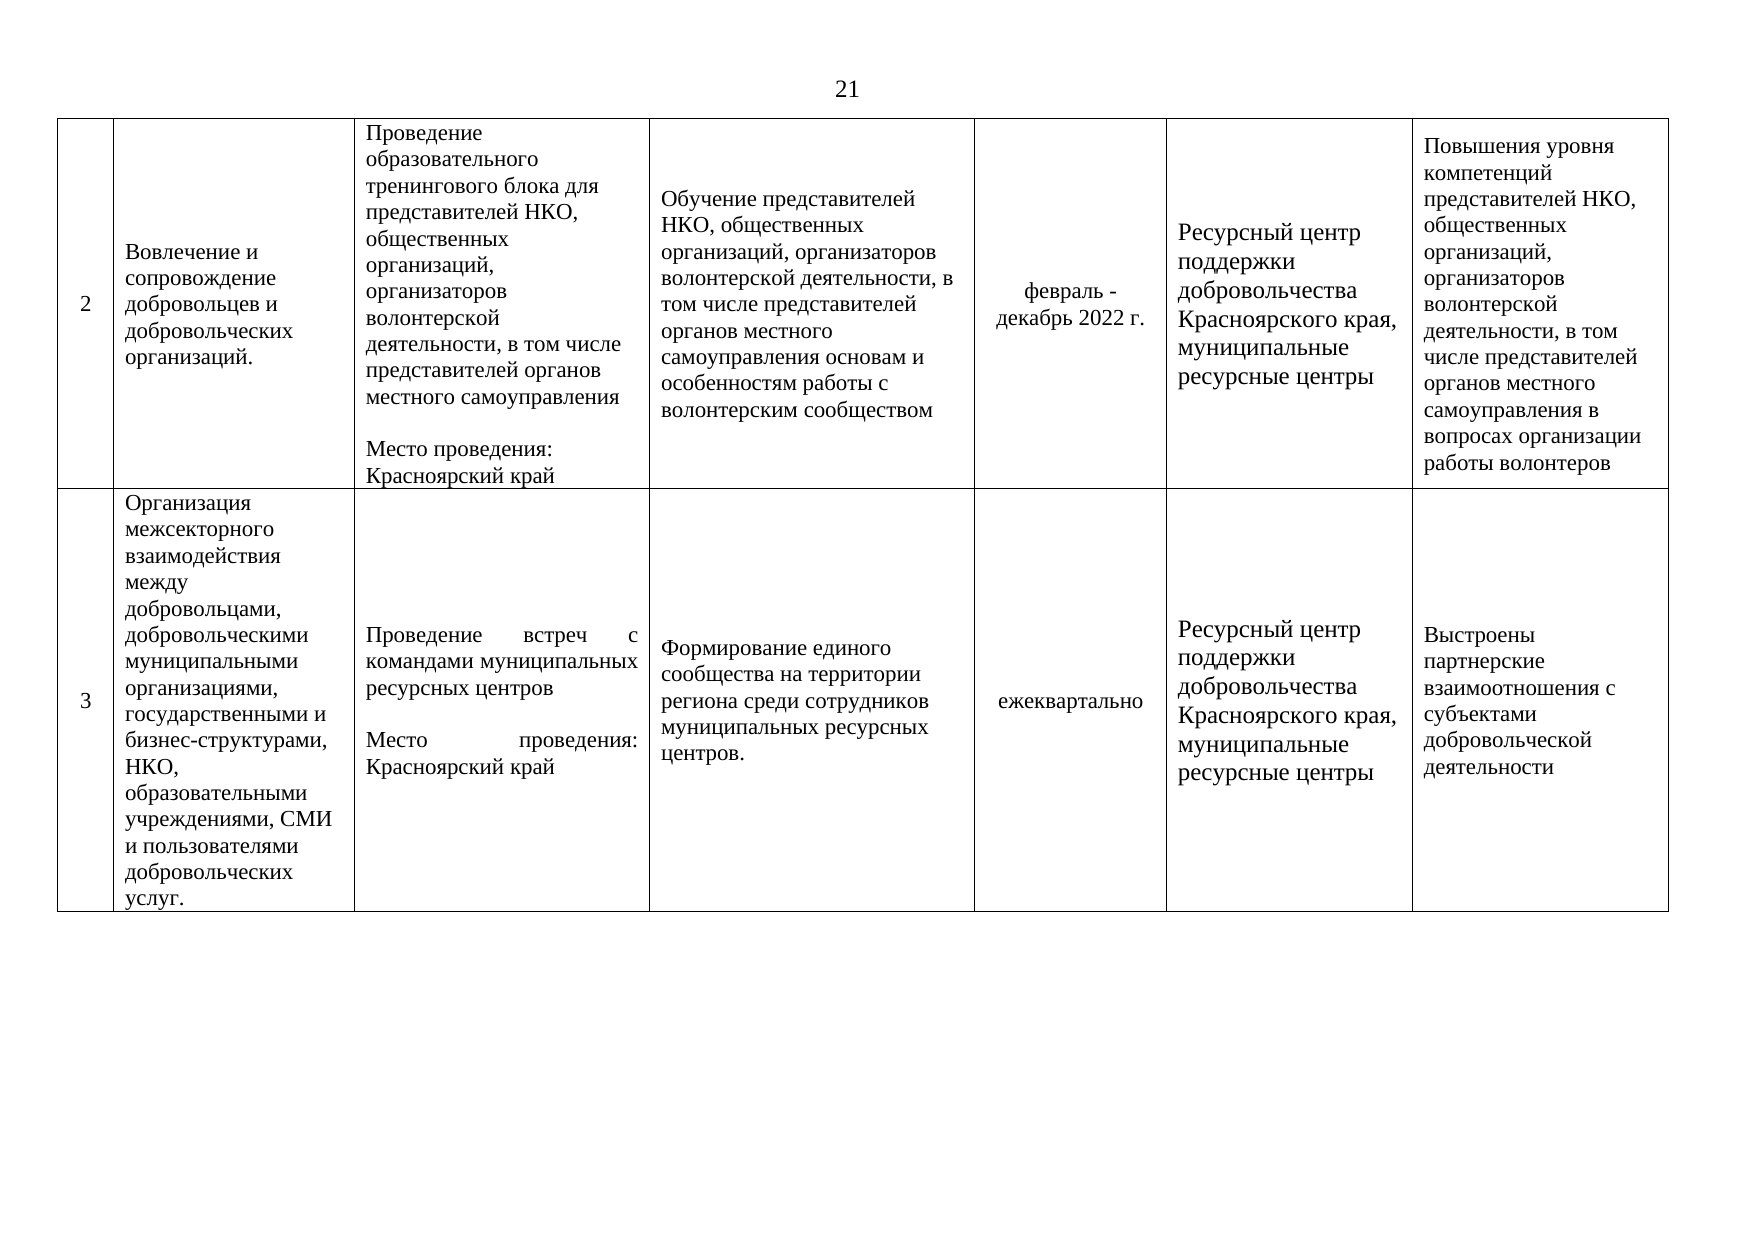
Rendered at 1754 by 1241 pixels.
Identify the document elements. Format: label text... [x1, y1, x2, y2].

table_cell Формирование единого сообщества на территории региона среди сотрудников муниципальных ресурсных центров. [650, 489, 974, 911]
table_cell 2 [58, 119, 113, 488]
table_cell Проведение встреч с командами муниципальных ресурсных центров Место проведения: Красноярский край [355, 489, 649, 911]
table_cell Обучение представителей НКО, общественных организаций, организаторов волонтерской деятельности, в том числе представителей органов местного самоуправления основам и особенностям работы с волонтерским сообществом [650, 119, 974, 488]
table_cell Проведение образовательного тренингового блока для представителей НКО, общественных организаций, организаторов волонтерской деятельности, в том числе представителей органов местного самоуправления Место проведения: Красноярский край [355, 119, 649, 488]
table_cell Вовлечение и сопровождение добровольцев и добровольческих организаций. [114, 119, 354, 488]
table_cell Выстроены партнерские взаимоотношения с субъектами добровольческой деятельности [1413, 489, 1668, 911]
table_cell февраль - декабрь 2022 г. [975, 119, 1166, 488]
table_cell Организация межсекторного взаимодействия между добровольцами, добровольческими муниципальными организациями, государственными и бизнес-структурами, НКО, образовательными учреждениями, СМИ и пользователями добровольческих услуг. [114, 489, 354, 911]
table_cell Повышения уровня компетенций представителей НКО, общественных организаций, организаторов волонтерской деятельности, в том числе представителей органов местного самоуправления в вопросах организации работы волонтеров [1413, 119, 1668, 488]
table_cell 3 [58, 489, 113, 911]
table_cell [1167, 119, 1412, 488]
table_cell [1167, 489, 1412, 911]
table_cell ежеквартально [975, 489, 1166, 911]
